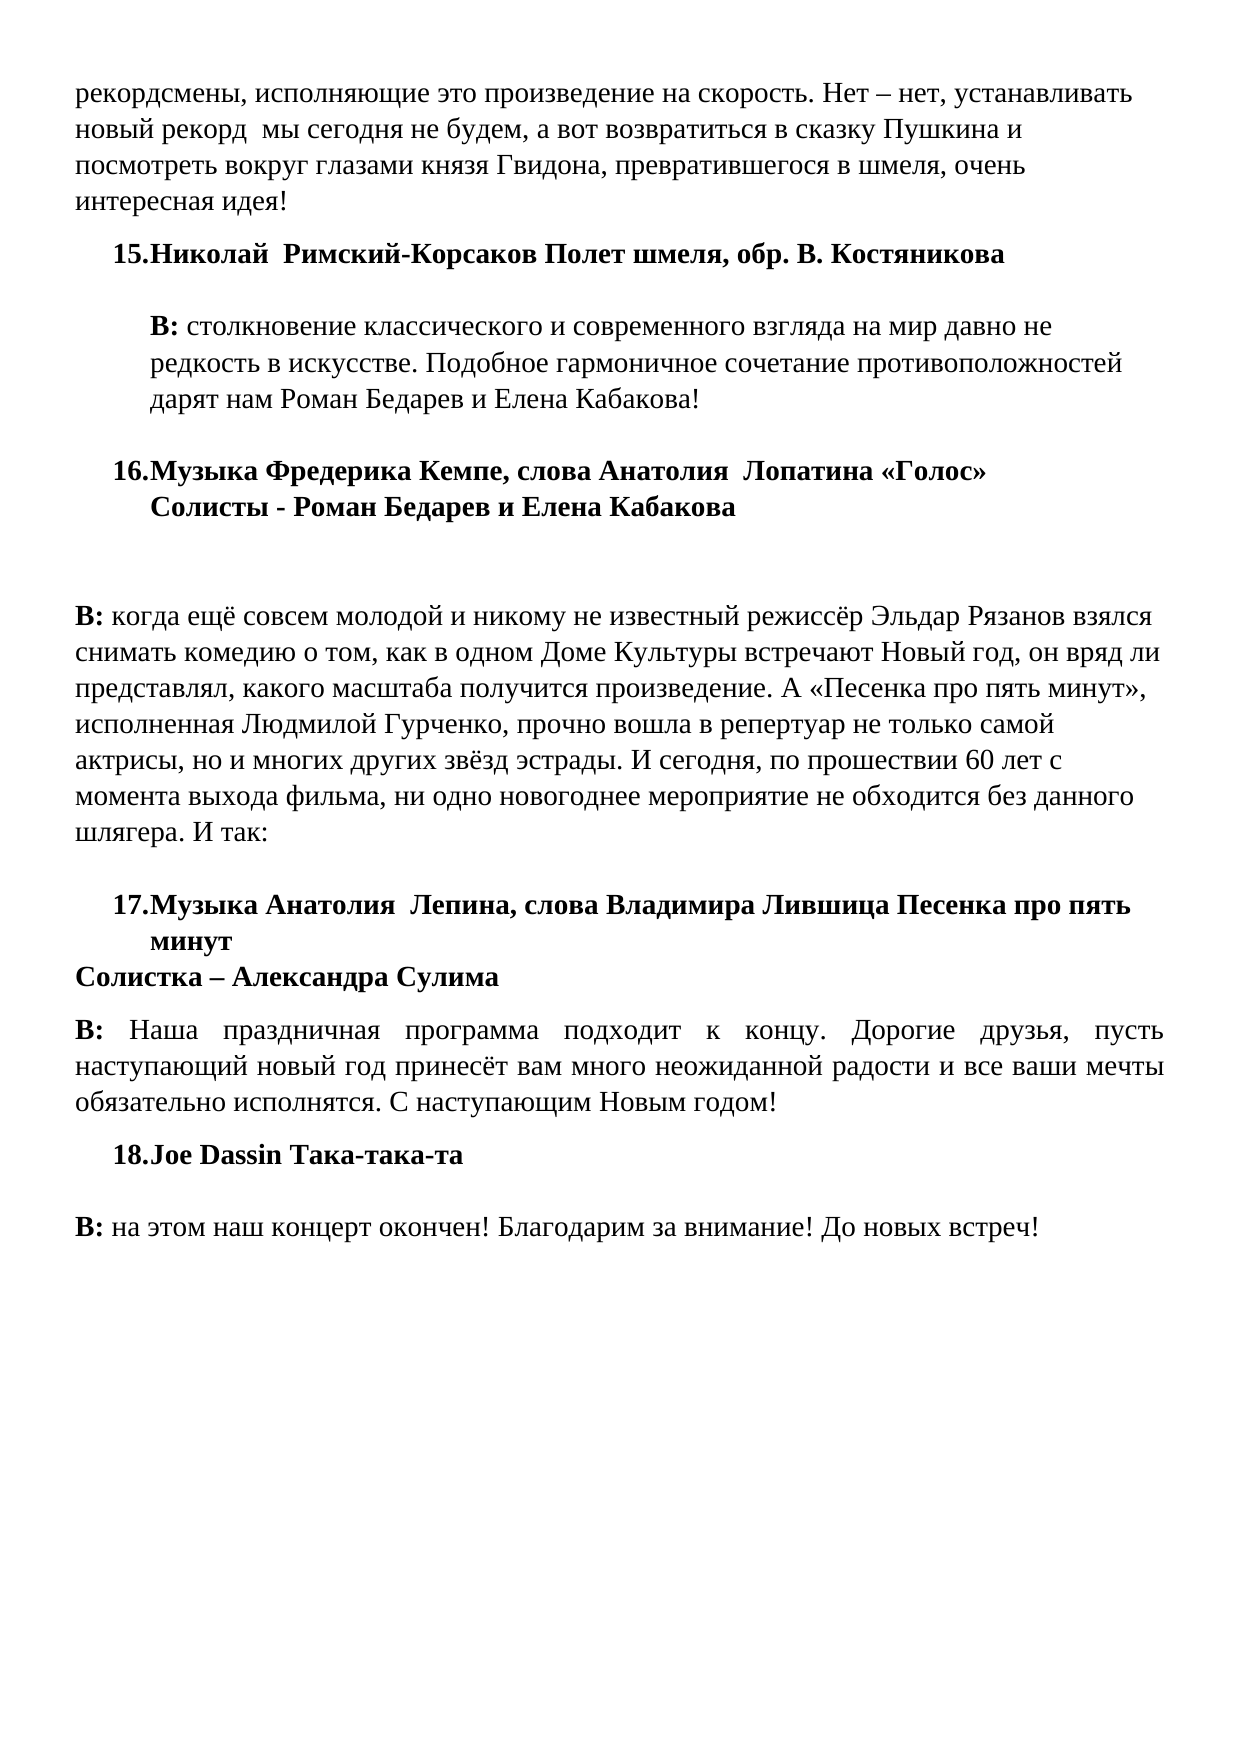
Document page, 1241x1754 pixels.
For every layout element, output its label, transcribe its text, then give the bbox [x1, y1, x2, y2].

list В: на этом наш концерт окончен! Благодарим за внимание! До новых встреч! [75, 1209, 1165, 1243]
list Joe Dassin Така-така-та [112, 1137, 1165, 1171]
list Музыка Фредерика Кемпе, слова Анатолия Лопатина «Голос» [112, 453, 1165, 487]
list Николай Римский-Корсаков Полет шмеля, обр. В. Костяникова [112, 236, 1165, 270]
text Солистка – Александра Сулима [75, 959, 1165, 993]
list Музыка Анатолия Лепина, слова Владимира Лившица Песенка про пять минут [112, 887, 1165, 957]
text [75, 75, 1165, 217]
list В: столкновение классического и современного взгляда на мир давно не редкость в искусстве. Подобное гармоничное сочетание противоположностей дарят нам Роман Бедарев и Елена Кабакова! [150, 308, 1165, 414]
list Солисты - Роман Бедарев и Елена Кабакова [150, 489, 1165, 523]
list В: когда ещё совсем молодой и никому не известный режиссёр Эльдар Рязанов взялся снимать комедию о том, как в одном Доме Культуры встречают Новый год, он вряд ли представлял, какого масштаба получится произведение. А «Песенка про пять минут», исполненная Людмилой Гурченко, прочно вошла в репертуар не только самой актрисы, но и многих других звёзд эстрады. И сегодня, по прошествии 60 лет с момента выхода фильма, ни одно новогоднее мероприятие не обходится без данного шлягера. И так: [75, 598, 1165, 848]
text В: Наша праздничная программа подходит к концу. Дорогие друзья, пусть наступающий новый год принесёт вам много неожиданной радости и все ваши мечты обязательно исполнятся. С наступающим Новым годом! [75, 1012, 1165, 1118]
